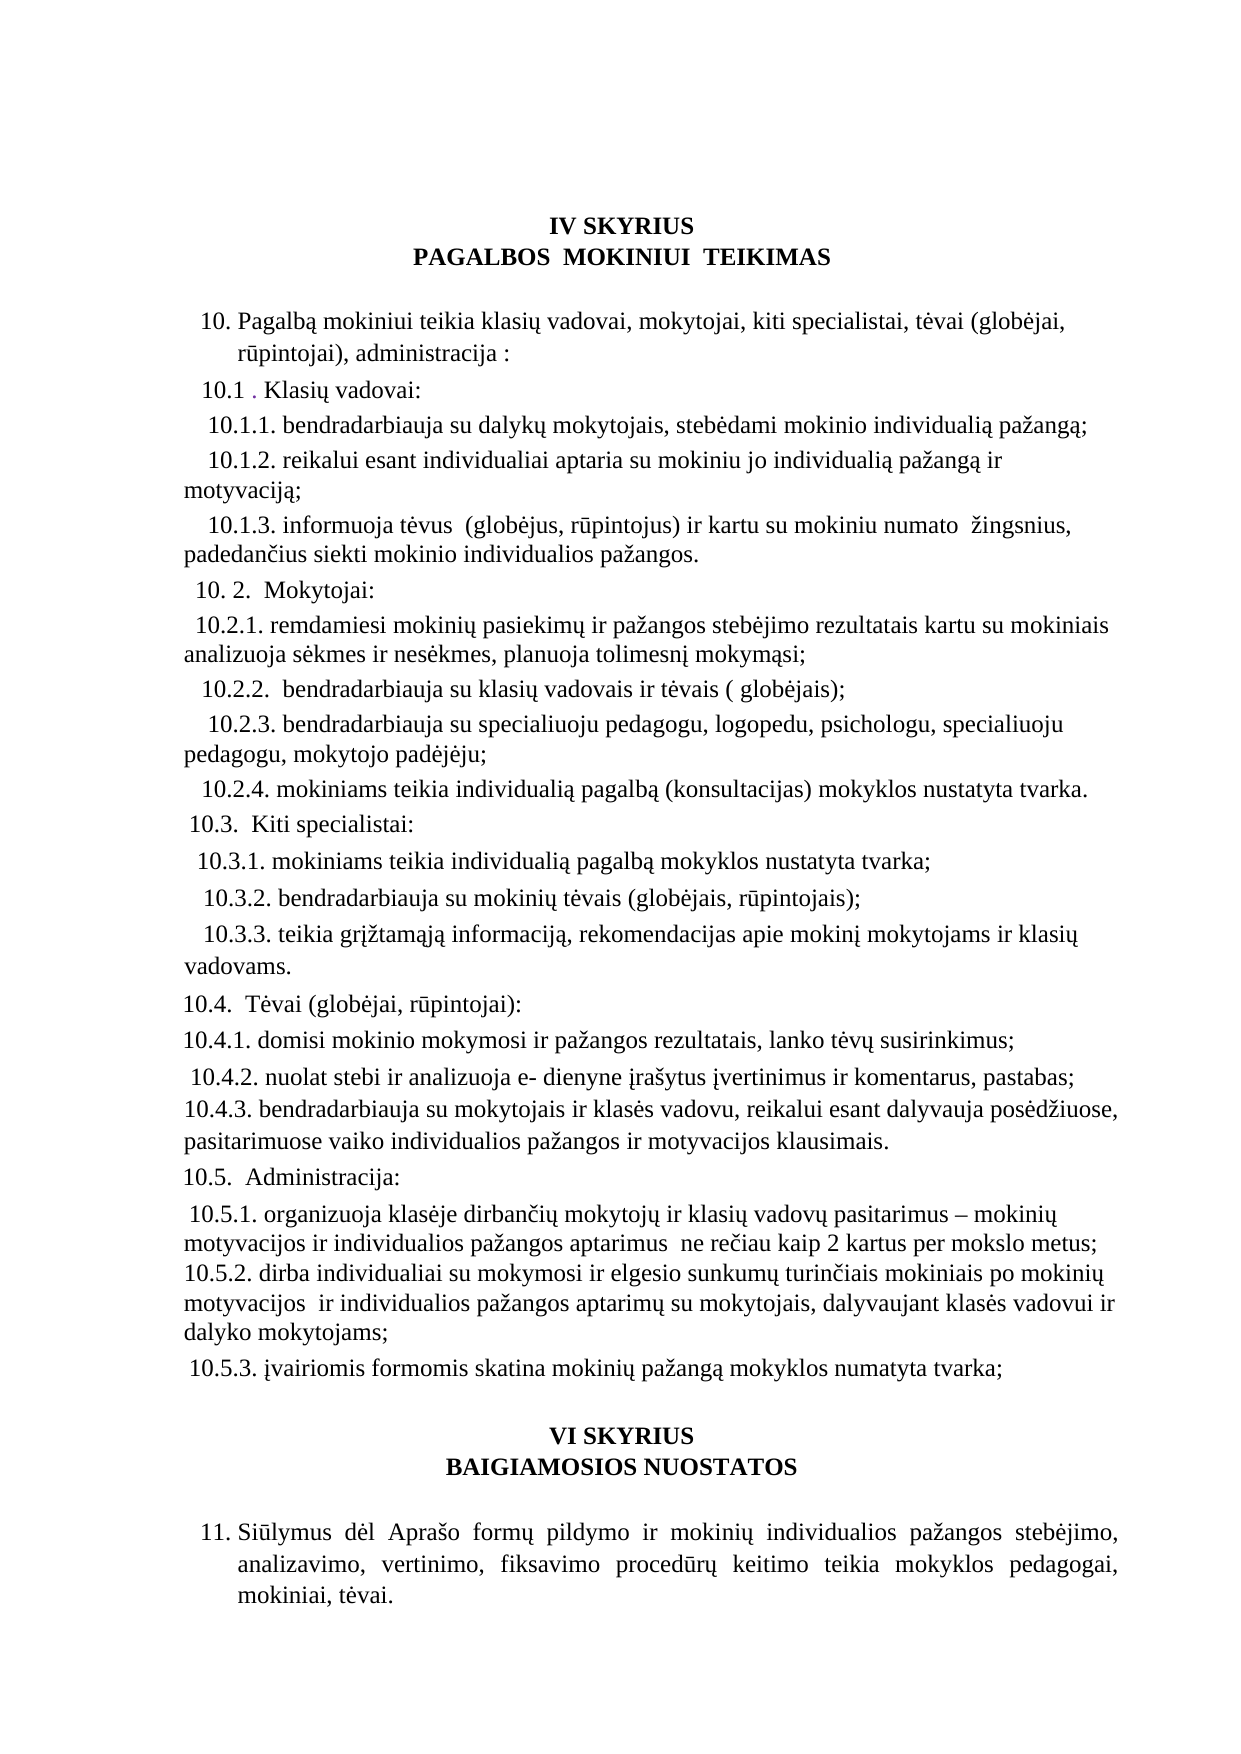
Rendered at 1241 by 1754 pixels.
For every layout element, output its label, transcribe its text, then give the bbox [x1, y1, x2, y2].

text 10.4. Tėvai (globėjai, rūpintojai): [182, 989, 1125, 1018]
text 10.1.2. reikalui esant individualiai aptaria su mokiniu jo individualią pažangą ir motyvaciją; [182, 445, 1125, 504]
text 10.4.1. domisi mokinio mokymosi ir pažangos rezultatais, lanko tėvų susirinkimus; [182, 1026, 1125, 1054]
text 10.2.3. bendradarbiauja su specialiuoju pedagogu, logopedu, psichologu, specialiuoju pedagogu, mokytojo padėjėju; [182, 709, 1125, 768]
text 10.1.3. informuoja tėvus (globėjus, rūpintojus) ir kartu su mokiniu numato žingsnius, padedančius siekti mokinio individualios pažangos. [182, 510, 1125, 568]
text 10.5. Administracija: [182, 1162, 1125, 1191]
text VI SKYRIUS [125, 1421, 1118, 1450]
text IV SKYRIUS [125, 211, 1118, 240]
text 10.3.1. mokiniams teikia individualią pagalbą mokyklos nustatyta tvarka; [184, 846, 1119, 875]
list Siūlymus dėl Aprašo formų pildymo ir mokinių individualios pažangos stebėjimo, analizavimo, vertinimo, fiksavimo procedūrų keitimo teikia mokyklos pedagogai, mokiniai, tėvai. [200, 1517, 1119, 1609]
text 10.1 . Klasių vadovai: [182, 375, 1125, 404]
list Pagalbą mokiniui teikia klasių vadovai, mokytojai, kiti specialistai, tėvai (globėjai, rūpintojai), administracija : [200, 306, 1119, 367]
text 10. 2. Mokytojai: [182, 575, 1125, 603]
text BAIGIAMOSIOS NUOSTATOS [125, 1452, 1118, 1481]
text 10.5.1. organizuoja klasėje dirbančių mokytojų ir klasių vadovų pasitarimus – mokinių motyvacijos ir individualios pažangos aptarimus ne rečiau kaip 2 kartus per mokslo metus; 10.5.2. dirba individualiai su mokymosi ir elgesio sunkumų turinčiais mokiniais po mokinių motyvacijos ir individualios pažangos aptarimų su mokytojais, dalyvaujant klasės vadovui ir dalyko mokytojams; [182, 1199, 1125, 1346]
text 10.1.1. bendradarbiauja su dalykų mokytojais, stebėdami mokinio individualią pažangą; [182, 410, 1125, 439]
text 10.4.2. nuolat stebi ir analizuoja e- dienyne įrašytus įvertinimus ir komentarus, pastabas; 10.4.3. bendradarbiauja su mokytojais ir klasės vadovu, reikalui esant dalyvauja posėdžiuose, pasitarimuose vaiko individualios pažangos ir motyvacijos klausimais. [183, 1062, 1119, 1155]
text 10.3.2. bendradarbiauja su mokinių tėvais (globėjais, rūpintojais); [184, 883, 1119, 912]
text 10.2.2. bendradarbiauja su klasių vadovais ir tėvais ( globėjais); [182, 674, 1125, 703]
text 10.3. Kiti specialistai: [182, 809, 1125, 838]
text 10.3.3. teikia grįžtamąją informaciją, rekomendacijas apie mokinį mokytojams ir klasių vadovams. [184, 919, 1119, 980]
text 10.2.1. remdamiesi mokinių pasiekimų ir pažangos stebėjimo rezultatais kartu su mokiniais analizuoja sėkmes ir nesėkmes, planuoja tolimesnį mokymąsi; [182, 610, 1125, 668]
text 10.2.4. mokiniams teikia individualią pagalbą (konsultacijas) mokyklos nustatyta tvarka. [182, 774, 1125, 803]
text PAGALBOS MOKINIUI TEIKIMAS [125, 242, 1118, 271]
text 10.5.3. įvairiomis formomis skatina mokinių pažangą mokyklos numatyta tvarka; [182, 1353, 1125, 1382]
